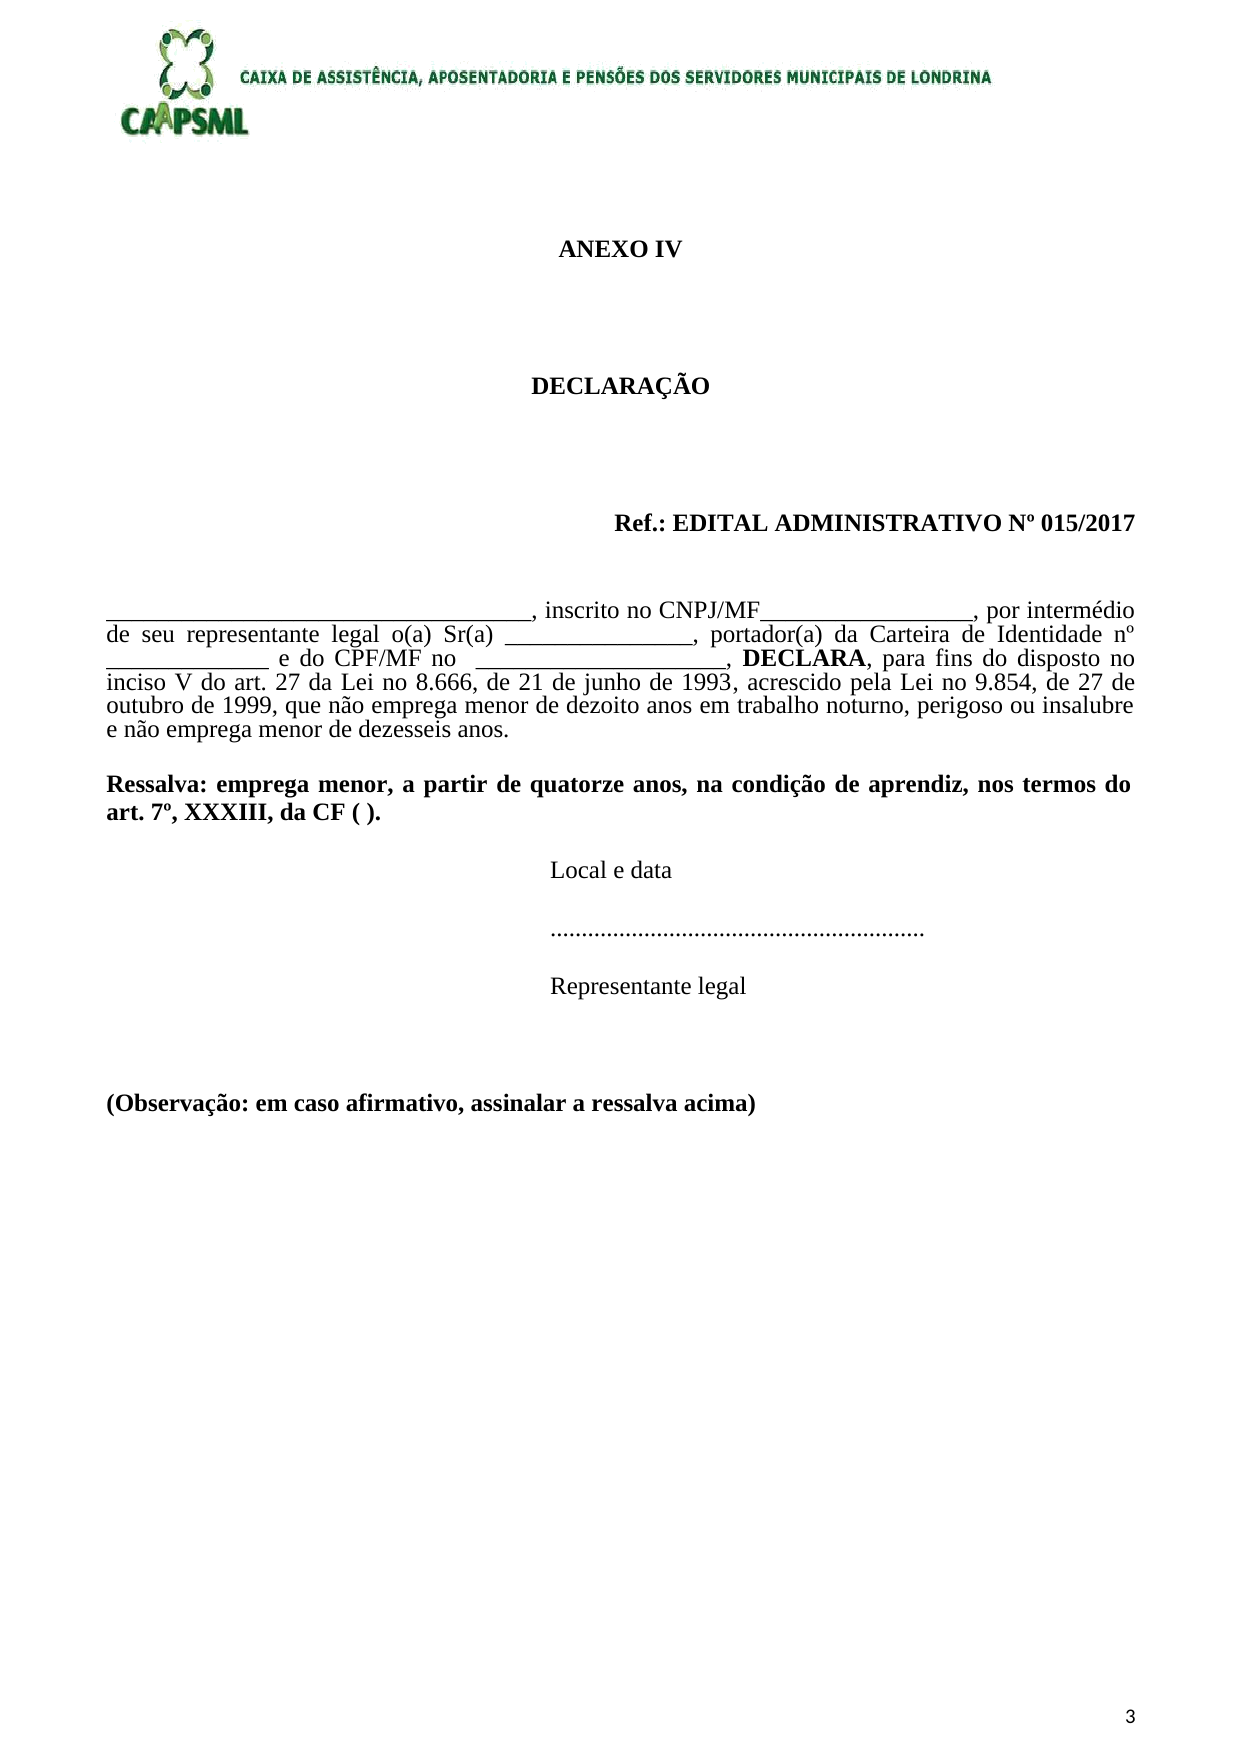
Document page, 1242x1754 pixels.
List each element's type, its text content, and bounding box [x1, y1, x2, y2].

text Ressalva: emprega menor, a partir de quatorze anos, na condição de aprendiz, nos termos do art. 7º, XXXIII, da CF ( ). [106, 771, 1133, 826]
text DECLARAÇÃO [531, 371, 1135, 400]
text Local e data [550, 855, 1135, 884]
text __________________________________, inscrito no CNPJ/MF_________________, por intermédio de seu representante legal o(a) Sr(a) _______________, portador(a) da Carteira de Identidade nº _____________ e do CPF/MF no ____________________, DECLARA, para fins do disposto no inciso V do art. 27 da Lei no 8.666, de 21 de junho de 1993, acrescido pela Lei no 9.854, de 27 de outubro de 1999, que não emprega menor de dezoito anos em trabalho noturno, perigoso ou insalubre e não emprega menor de dezesseis anos. [106, 599, 1135, 743]
text Representante legal [550, 971, 1135, 1000]
picture [114, 20, 998, 150]
text ANEXO IV [558, 234, 1135, 262]
text (Observação: em caso afirmativo, assinalar a ressalva acima) [106, 1088, 1135, 1116]
text ............................................................ [550, 913, 1135, 942]
text Ref.: EDITAL ADMINISTRATIVO Nº 015/2017 [106, 508, 1135, 536]
